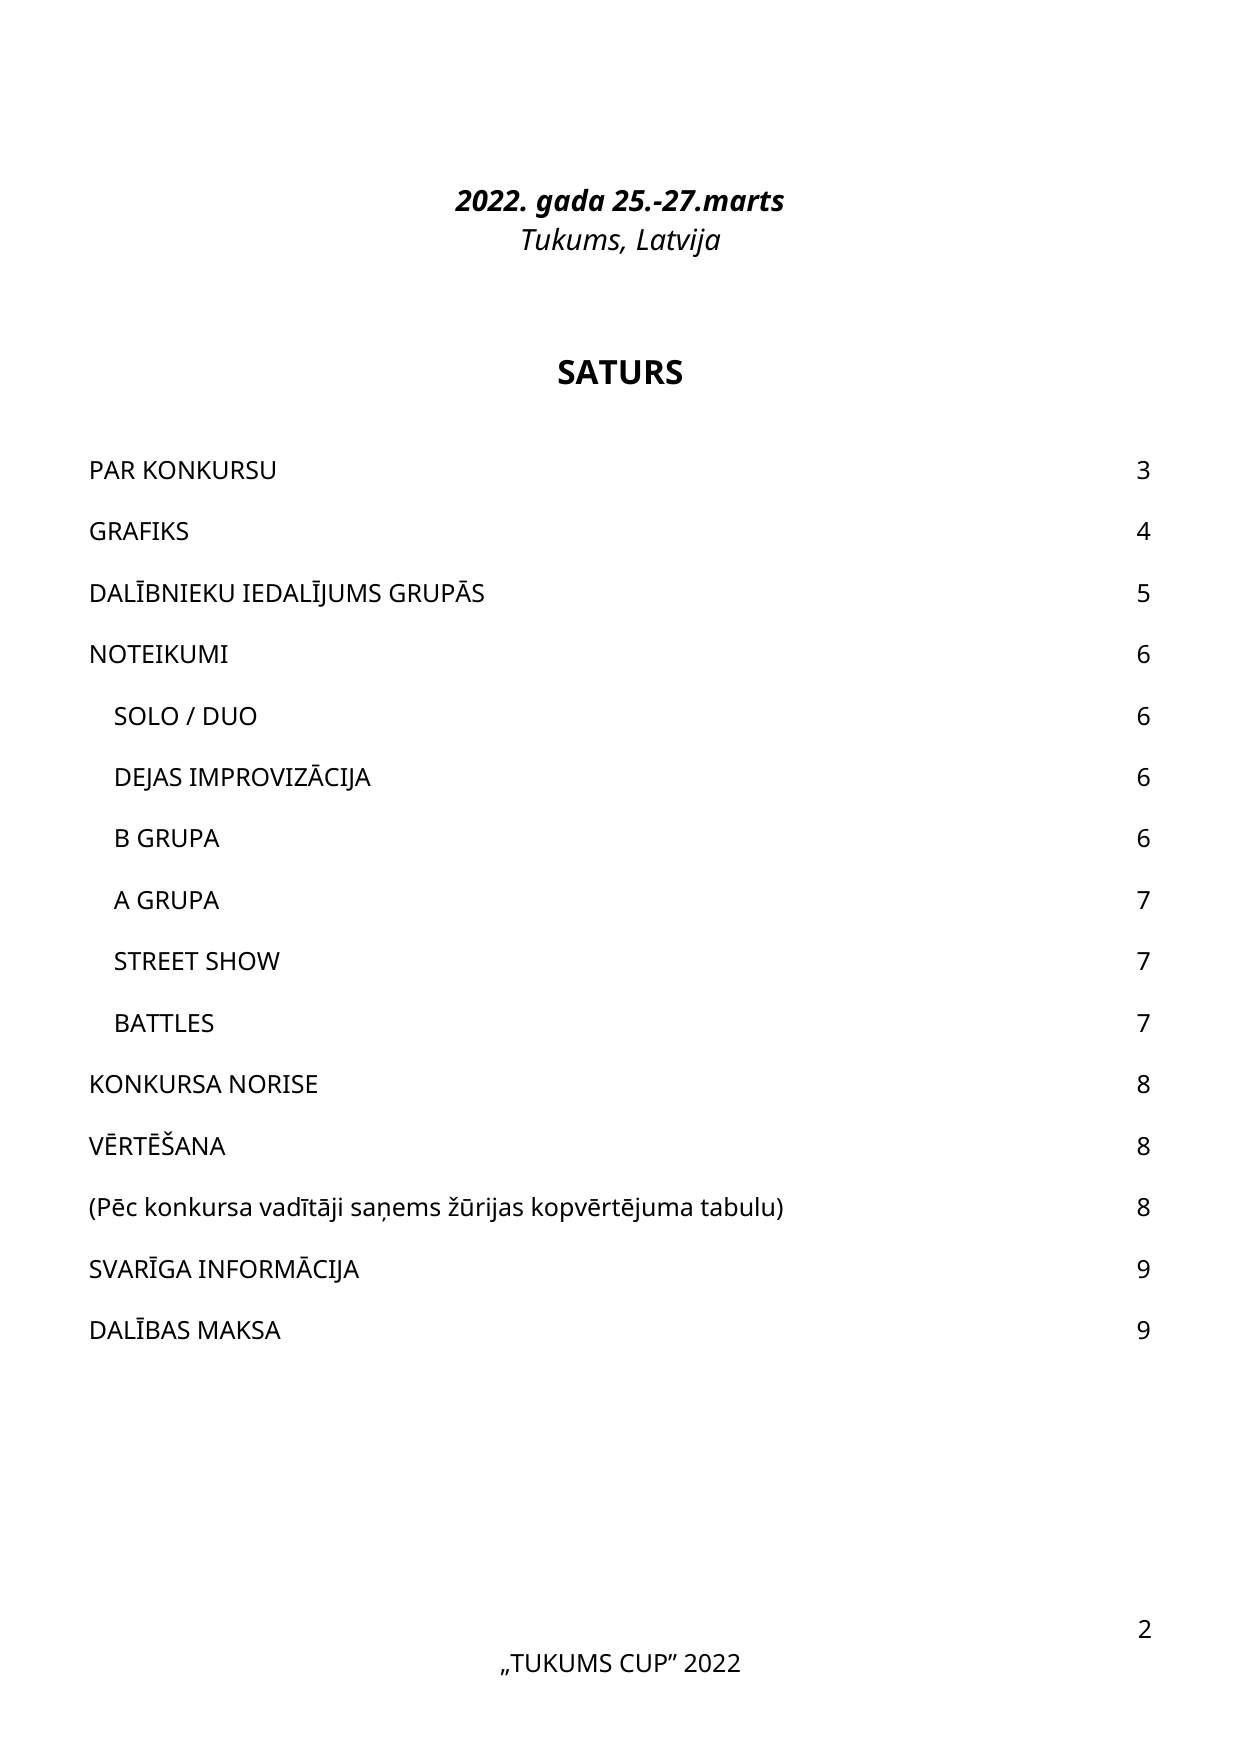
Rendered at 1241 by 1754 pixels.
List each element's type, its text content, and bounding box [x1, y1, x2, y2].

text Tukums, Latvija [89, 220, 1152, 259]
text SATURS [89, 349, 1152, 394]
text 2022. gada 25.-27.marts [89, 180, 1152, 220]
